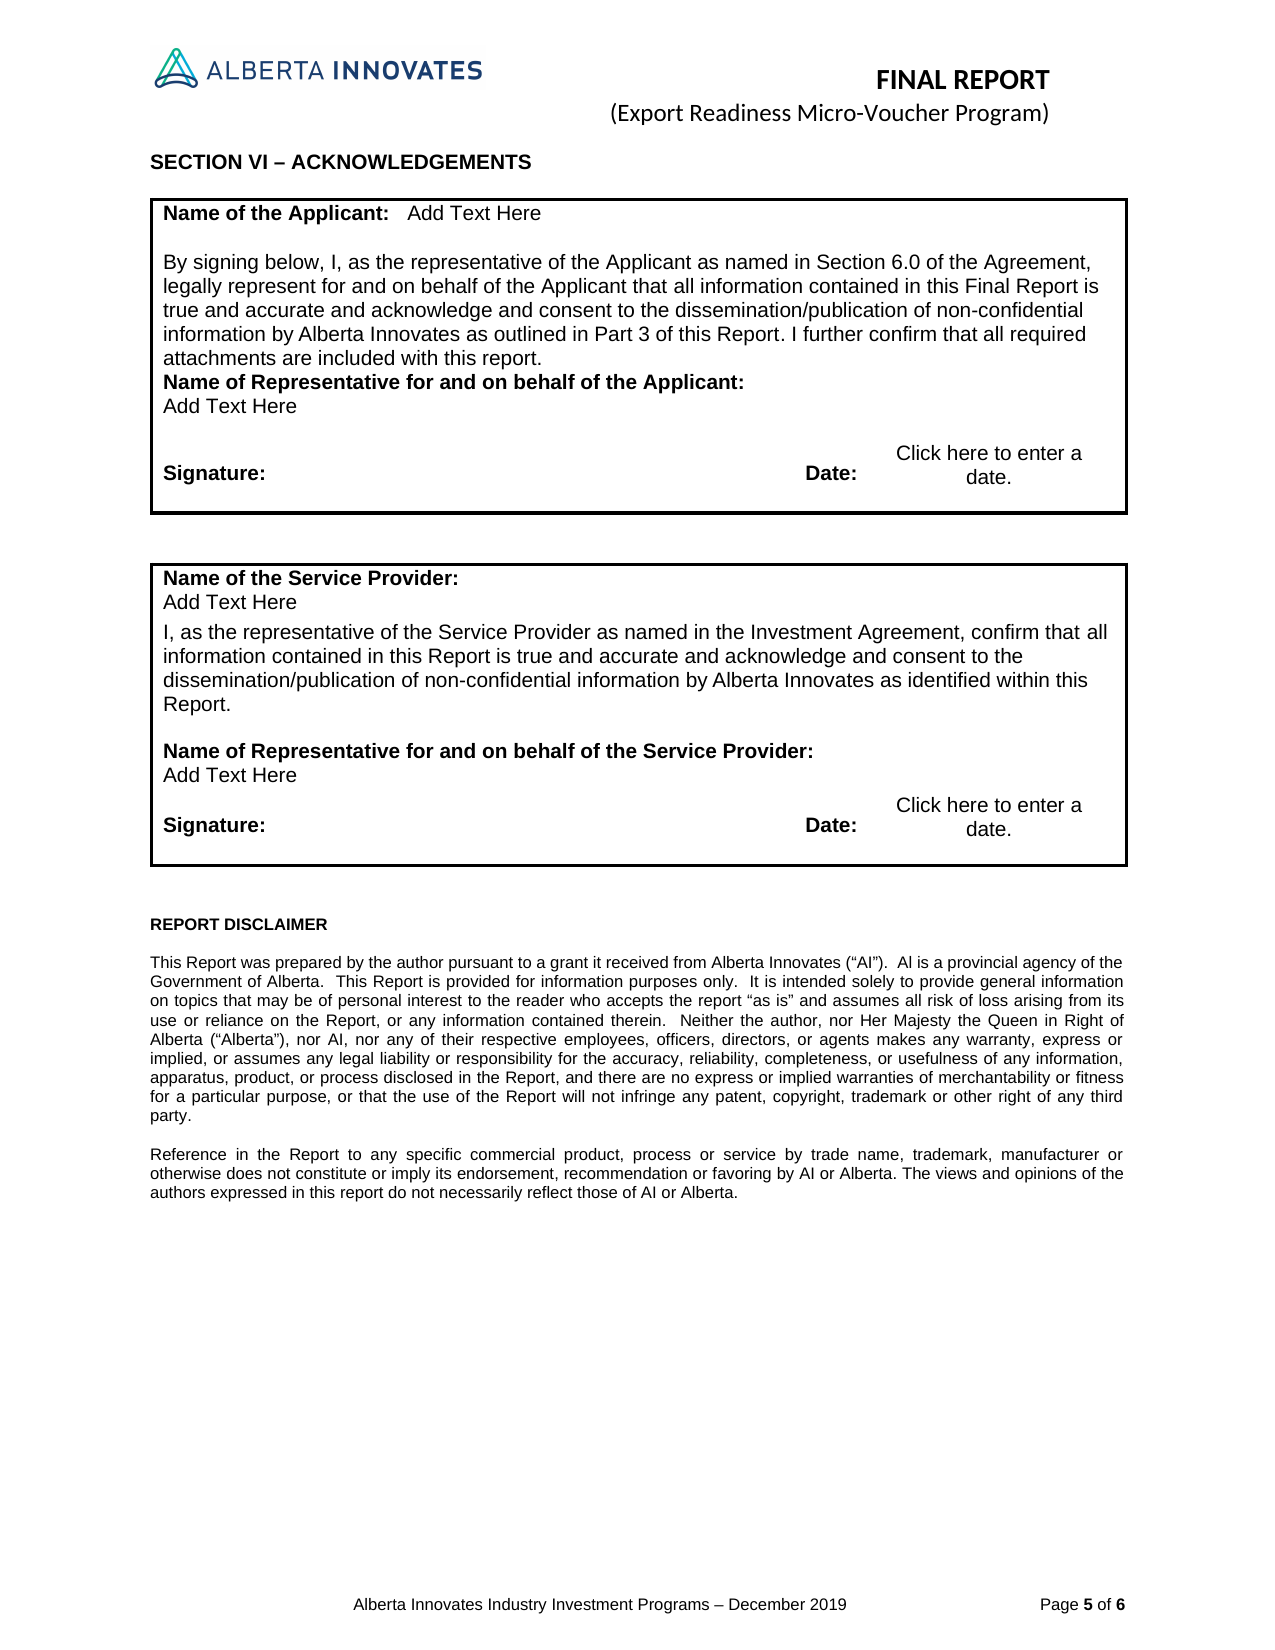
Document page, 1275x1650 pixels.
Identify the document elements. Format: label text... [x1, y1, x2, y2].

text Reference in the Report to any specific commercial product, process or service by trade name, trademark, manufacturer or otherwise does not constitute or imply its endorsement, recommendation or favoring by AI or Alberta. The views and opinions of the authors expressed in this report do not necessarily reflect those of AI or Alberta. [150, 1144, 1125, 1202]
table_cell I, as the representative of the Service Provider as named in the Investment Agreement, confirm that all information contained in this Report is true and accurate and acknowledge and consent to the dissemination/publication of non-confidential information by Alberta Innovates as identified within this Report. [153, 620, 1125, 738]
text REPORT DISCLAIMER [150, 914, 1125, 934]
table_cell Name of Representative for and on behalf of the Applicant: Add Text Here [153, 370, 1125, 441]
table_cell By signing below, I, as the representative of the Applicant as named in Section 6.0 of the Agreement, legally represent for and on behalf of the Applicant that all information contained in this Final Report is true and accurate and acknowledge and consent to the dissemination/publication of non-confidential information by Alberta Innovates as outlined in Part 3 of this Report. I further confirm that all required attachments are included with this report. [153, 250, 1125, 370]
table_cell Date: [794, 793, 869, 863]
table_cell Signature: [153, 793, 794, 863]
table_cell Name of Representative for and on behalf of the Service Provider: Add Text Here [153, 739, 1125, 793]
table_cell Date: [794, 441, 869, 511]
table_cell Signature: [153, 441, 794, 511]
picture [150, 45, 486, 90]
table_header Name of the Applicant: Add Text Here [153, 201, 1125, 250]
table_header Name of the Service Provider: Add Text Here [153, 566, 1125, 620]
text SECTION VI – ACKNOWLEDGEMENTS [150, 150, 1125, 174]
text This Report was prepared by the author pursuant to a grant it received from Alberta Innovates (“AI”). Al is a provincial agency of the Government of Alberta. This Report is provided for information purposes only. It is intended solely to provide general information on topics that may be of personal interest to the reader who accepts the report “as is” and assumes all risk of loss arising from its use or reliance on the Report, or any information contained therein. Neither the author, nor Her Majesty the Queen in Right of Alberta (“Alberta”), nor AI, nor any of their respective employees, officers, directors, or agents makes any warranty, express or implied, or assumes any legal liability or responsibility for the accuracy, reliability, completeness, or usefulness of any information, apparatus, product, or process disclosed in the Report, and there are no express or implied warranties of merchantability or fitness for a particular purpose, or that the use of the Report will not infringe any patent, copyright, trademark or other right of any third party. [150, 953, 1125, 1125]
